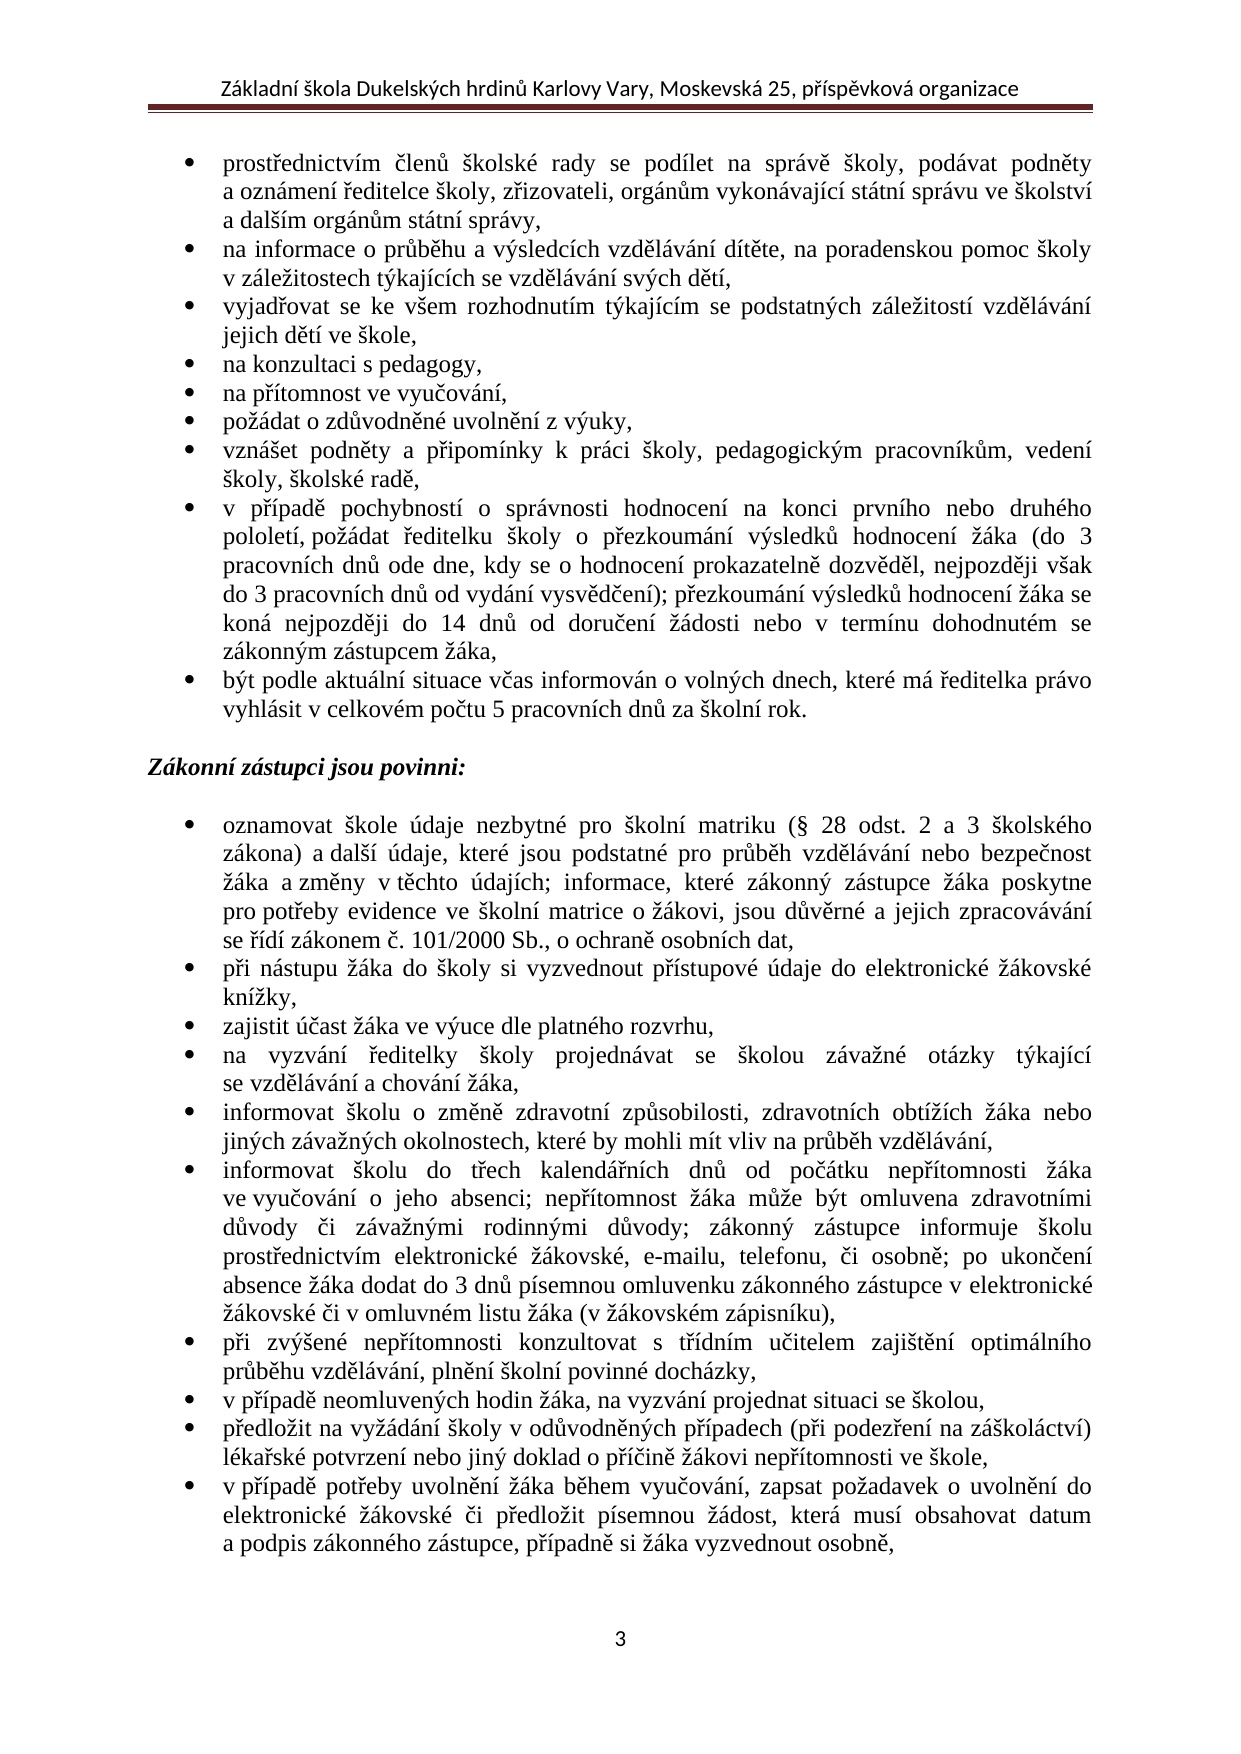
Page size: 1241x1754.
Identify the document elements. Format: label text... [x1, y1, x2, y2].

text Zákonní zástupci jsou povinni: [148, 867, 1093, 896]
list informovat školu o změně zdravotní způsobilosti, zdravotních obtížích žáka nebo jiných závažných okolnostech, které by mohli mít vliv na průběh vzdělávání, [185, 1241, 1093, 1299]
list v případě neomluvených hodin žáka, na vyzvání projednat situaci se školou, [185, 1529, 1093, 1558]
list vyjadřovat se ke všem rozhodnutím týkajícím se podstatných záležitostí vzdělávání jejich dětí ve škole, [185, 406, 1093, 464]
list být podle aktuální situace včas informován o volných dnech, které má ředitelka právo vyhlásit v celkovém počtu 5 pracovních dnů za školní rok. [185, 780, 1093, 838]
list na informace o průběhu a výsledcích vzdělávání dítěte, na poradenskou pomoc školy v záležitostech týkajících se vzdělávání svých dětí, [185, 349, 1093, 406]
list informovat školu do třech kalendářních dnů od počátku nepřítomnosti žáka ve vyučování o jeho absenci; nepřítomnost žáka může být omluvena zdravotními důvody či závažnými rodinnými důvody; zákonný zástupce informuje školu prostřednictvím elektronické žákovské, e-mailu, telefonu, či osobně; po ukončení absence žáka dodat do 3 dnů písemnou omluvenku zákonného zástupce v elektronické žákovské či v omluvném listu žáka (v žákovském zápisníku), [185, 1299, 1093, 1471]
list zajistit účast žáka ve výuce dle platného rozvrhu, [185, 1155, 1093, 1184]
list na vyzvání ředitelky školy projednávat se školou závažné otázky týkající se vzdělávání a chování žáka, [185, 1184, 1093, 1241]
list na přítomnost ve vyučování, [185, 493, 1093, 521]
list v případě pochybností o správnosti hodnocení na konci prvního nebo druhého pololetí, požádat ředitelku školy o přezkoumání výsledků hodnocení žáka (do 3 pracovních dnů ode dne, kdy se o hodnocení prokazatelně dozvěděl, nejpozději však do 3 pracovních dnů od vydání vysvědčení); přezkoumání výsledků hodnocení žáka se koná nejpozději do 14 dnů od doručení žádosti nebo v termínu dohodnutém se zákonným zástupcem žáka, [185, 608, 1093, 780]
text Zákonní zástupci žáků mají právo: [148, 176, 1093, 205]
list oznamovat škole údaje nezbytné pro školní matriku (§ 28 odst. 2 a 3 školského zákona) a další údaje, které jsou podstatné pro průběh vzdělávání nebo bezpečnost žáka a změny v těchto údajích; informace, které zákonný zástupce žáka poskytne pro potřeby evidence ve školní matrice o žákovi, jsou důvěrné a jejich zpracovávání se řídí zákonem č. 101/2000 Sb., o ochraně osobních dat, [185, 925, 1093, 1068]
list při nástupu žáka do školy si vyzvednout přístupové údaje do elektronické žákovské knížky, [185, 1098, 1093, 1155]
list volit a být voleni do Školské rady, [185, 234, 1093, 263]
list při zvýšené nepřítomnosti konzultovat s třídním učitelem zajištění optimálního průběhu vzdělávání, plnění školní povinné docházky, [185, 1471, 1093, 1529]
list vznášet podněty a připomínky k práci školy, pedagogickým pracovníkům, vedení školy, školské radě, [185, 550, 1093, 608]
list prostřednictvím členů školské rady se podílet na správě školy, podávat podněty a oznámení ředitelce školy, zřizovateli, orgánům vykonávající státní správu ve školství a dalším orgánům státní správy, [185, 263, 1093, 349]
list požádat o zdůvodněné uvolnění z výuky, [185, 521, 1093, 550]
list na konzultaci s pedagogy, [185, 464, 1093, 493]
